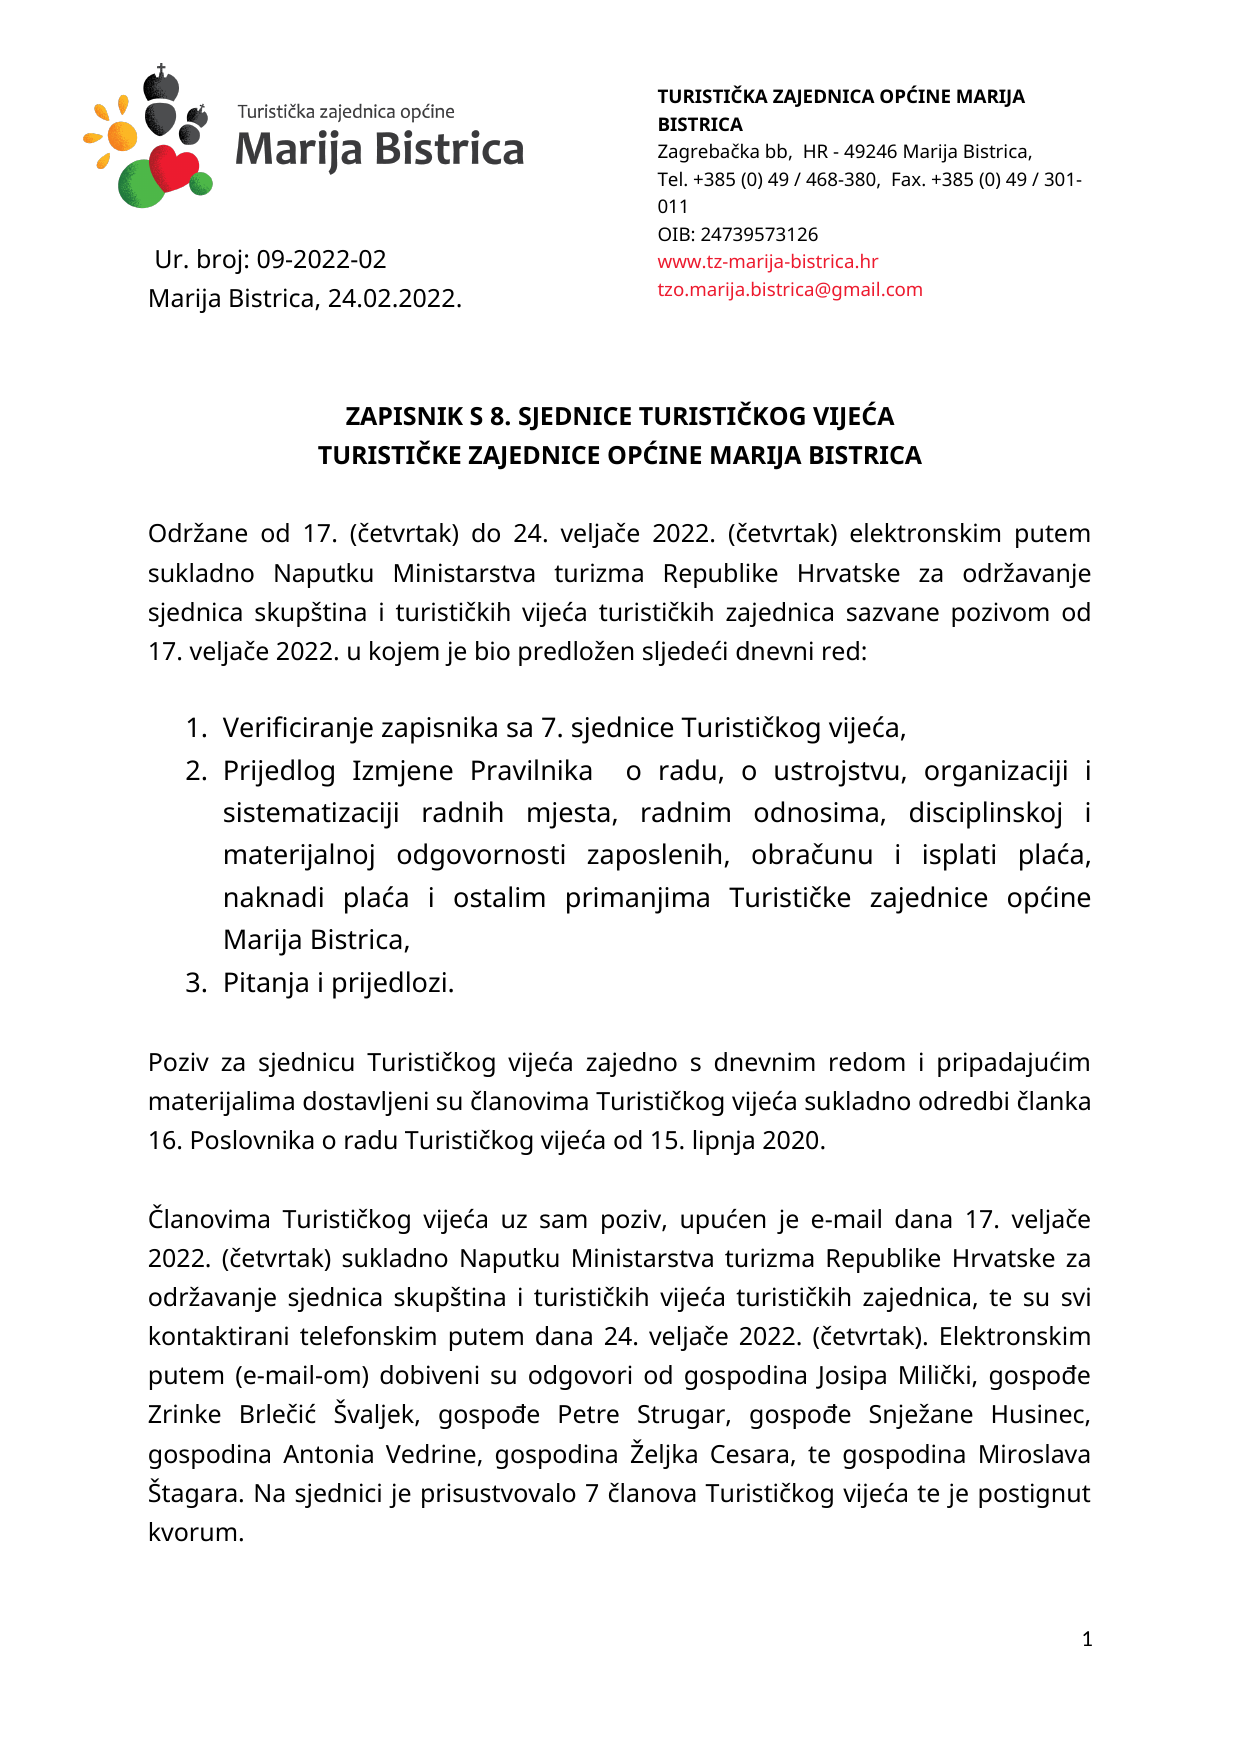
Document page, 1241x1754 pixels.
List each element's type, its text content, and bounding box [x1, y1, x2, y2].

text Marija Bistrica, 24.02.2022. [148, 281, 1093, 315]
list Prijedlog Izmjene Pravilnika o radu, o ustrojstvu, organizaciji i sistematizaciji radnih mjesta, radnim odnosima, disciplinskoj i materijalnoj odgovornosti zaposlenih, obračunu i isplati plaća, naknadi plaća i ostalim primanjima Turističke zajednice općine Marija Bistrica, [185, 751, 1093, 957]
text Ur. broj: 09-2022-02 [148, 242, 1093, 276]
text Poziv za sjednicu Turističkog vijeća zajedno s dnevnim redom i pripadajućim materijalima dostavljeni su članovima Turističkog vijeća sukladno odredbi članka 16. Poslovnika o radu Turističkog vijeća od 15. lipnja 2020. [148, 1044, 1093, 1157]
list Pitanja i prijedlozi. [185, 963, 1093, 1000]
text TURISTIČKE ZAJEDNICE OPĆINE MARIJA BISTRICA [148, 438, 1093, 472]
text Članovima Turističkog vijeća uz sam poziv, upućen je e-mail dana 17. veljače 2022. (četvrtak) sukladno Naputku Ministarstva turizma Republike Hrvatske za održavanje sjednica skupština i turističkih vijeća turističkih zajednica, te su svi kontaktirani telefonskim putem dana 24. veljače 2022. (četvrtak). Elektronskim putem (e-mail-om) dobiveni su odgovori od gospodina Josipa Milički, gospođe Zrinke Brlečić Švaljek, gospođe Petre Strugar, gospođe Snježane Husinec, gospodina Antonia Vedrine, gospodina Željka Cesara, te gospodina Miroslava Štagara. Na sjednici je prisustvovalo 7 članova Turističkog vijeća te je postignut kvorum. [148, 1201, 1093, 1549]
list Verificiranje zapisnika sa 7. sjednice Turističkog vijeća, [185, 709, 1093, 746]
text Održane od 17. (četvrtak) do 24. veljače 2022. (četvrtak) elektronskim putem sukladno Naputku Ministarstva turizma Republike Hrvatske za održavanje sjednica skupština i turističkih vijeća turističkih zajednica sazvane pozivom od 17. veljače 2022. u kojem je bio predložen sljedeći dnevni red: [148, 516, 1093, 668]
picture [45, 12, 571, 263]
text ZAPISNIK S 8. SJEDNICE TURISTIČKOG VIJEĆA [148, 398, 1093, 433]
